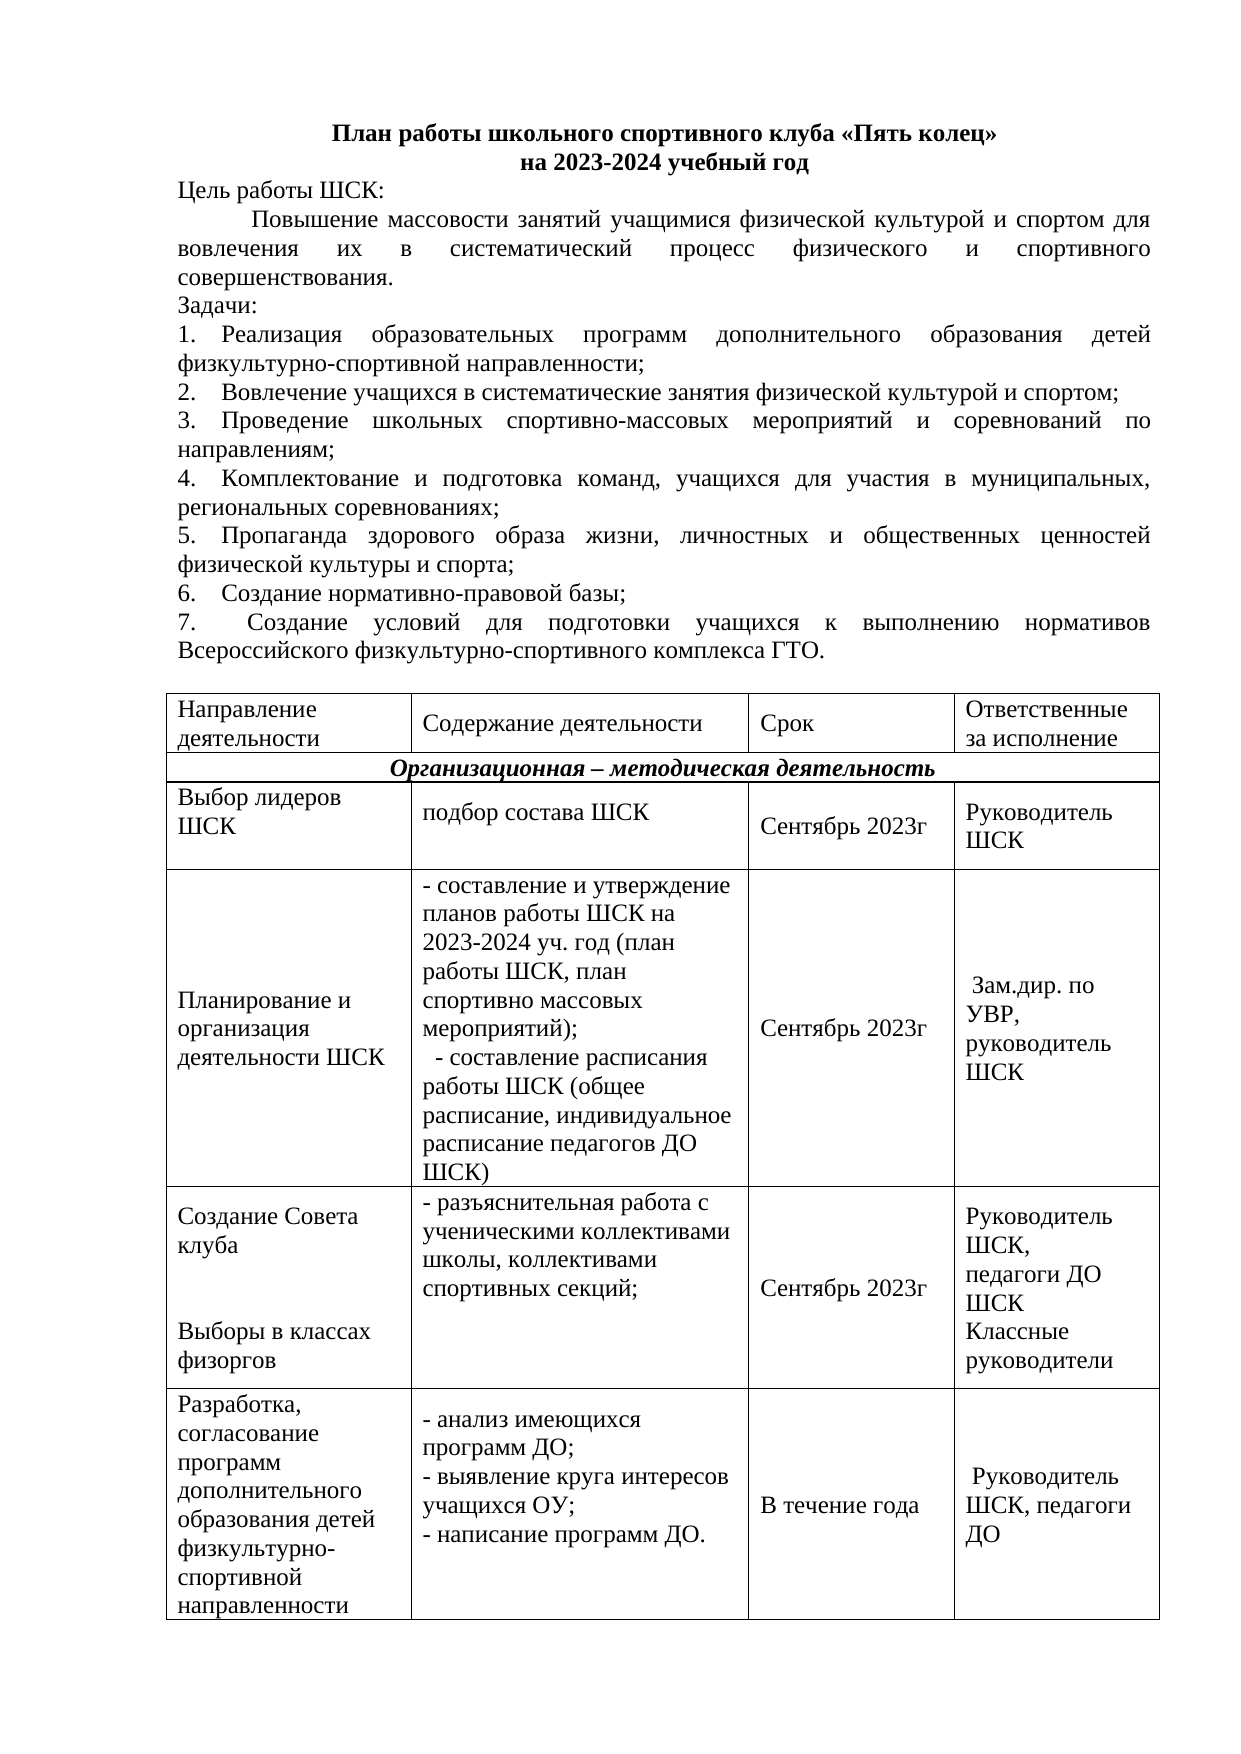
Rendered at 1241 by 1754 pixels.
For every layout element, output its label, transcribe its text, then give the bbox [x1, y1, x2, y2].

text Задачи: [177, 291, 1152, 319]
table_cell Сентябрь 2023г [749, 870, 954, 1186]
text 7. Создание условий для подготовки учащихся к выполнению нормативов Всероссийского физкультурно-спортивного комплекса ГТО. [177, 607, 1152, 664]
text 3. Проведение школьных спортивно-массовых мероприятий и соревнований по направлениям; [177, 406, 1152, 463]
table_cell - анализ имеющихся программ ДО; - выявление круга интересов учащихся ОУ; - написание программ ДО. [412, 1389, 748, 1619]
table_cell - разъяснительная работа с ученическими коллективами школы, коллективами спортивных секций; [412, 1187, 748, 1388]
table_cell В течение года [749, 1389, 954, 1619]
table_cell Руководитель ШСК, педагоги ДО ШСК Классные руководители [955, 1187, 1159, 1388]
text 6. Создание нормативно-правовой базы; [177, 578, 1152, 607]
text 5. Пропаганда здорового образа жизни, личностных и общественных ценностей физической культуры и спорта; [177, 521, 1152, 578]
table_cell Планирование и организация деятельности ШСК [167, 870, 411, 1186]
text План работы школьного спортивного клуба «Пять колец» [177, 118, 1152, 147]
table_cell Организационная – методическая деятельность [167, 753, 1159, 781]
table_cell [955, 1389, 1159, 1619]
table_header Срок [749, 694, 954, 752]
table_cell Создание Совета клуба Выборы в классах физоргов [167, 1187, 411, 1388]
table_cell Сентябрь 2023г [749, 1187, 954, 1388]
table_cell подбор состава ШСК [412, 783, 748, 869]
table_cell Сентябрь 2023г [749, 783, 954, 869]
text 1. Реализация образовательных программ дополнительного образования детей физкультурно-спортивной направленности; [177, 319, 1152, 377]
table_cell Руководитель ШСК [955, 783, 1159, 869]
table_cell - составление и утверждение планов работы ШСК на 2023-2024 уч. год (план работы ШСК, план спортивно массовых мероприятий); - составление расписания работы ШСК (общее расписание, индивидуальное расписание педагогов ДО ШСК) [412, 870, 748, 1186]
text Повышение массовости занятий учащимися физической культурой и спортом для вовлечения их в систематический процесс физического и спортивного совершенствования. [177, 204, 1152, 291]
text 2. Вовлечение учащихся в систематические занятия физической культурой и спортом; [177, 377, 1152, 406]
text 4. Комплектование и подготовка команд, учащихся для участия в муниципальных, региональных соревнованиях; [177, 463, 1152, 521]
table_cell Разработка, согласование программ дополнительного образования детей физкультурно-спортивной направленности [167, 1389, 411, 1619]
table_cell Выбор лидеров ШСК [167, 783, 411, 869]
text Цель работы ШСК: [177, 176, 1152, 204]
table_header Ответственные за исполнение [955, 694, 1159, 752]
table_header Содержание деятельности [412, 694, 748, 752]
text на 2023-2024 учебный год [177, 147, 1152, 176]
table_header Направление деятельности [167, 694, 411, 752]
table_cell Зам.дир. по УВР, руководитель ШСК [955, 870, 1159, 1186]
